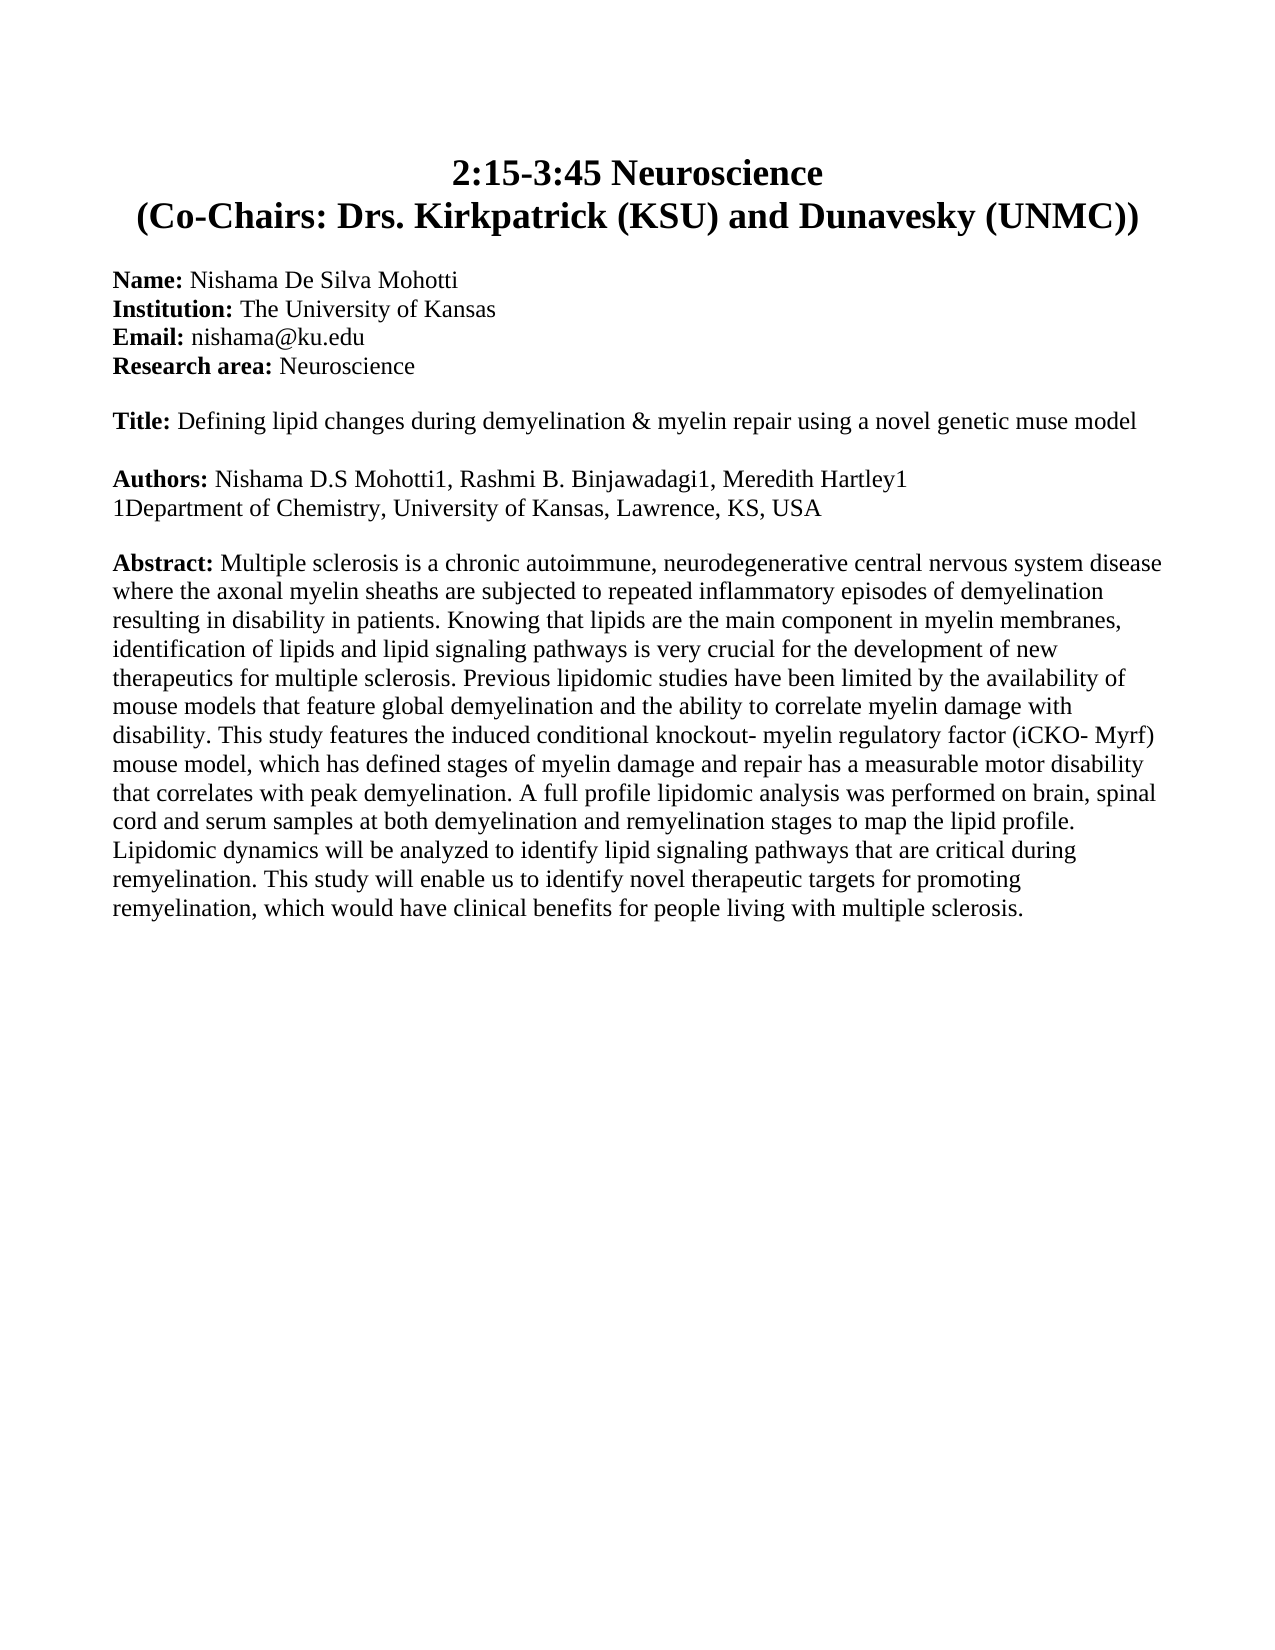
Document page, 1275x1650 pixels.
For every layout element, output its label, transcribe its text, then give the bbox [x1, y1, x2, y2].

text (Co-Chairs: Drs. Kirkpatrick (KSU) and Dunavesky (UNMC)) [112, 193, 1162, 236]
text Authors: Nishama D.S Mohotti1, Rashmi B. Binjawadagi1, Meredith Hartley1 1Department of Chemistry, University of Kansas, Lawrence, KS, USA [112, 464, 1162, 548]
text Name: Nishama De Silva Mohotti Institution: The University of Kansas Email: nishama@ku.edu Research area: Neuroscience [112, 236, 1162, 406]
text Abstract: Multiple sclerosis is a chronic autoimmune, neurodegenerative central nervous system disease where the axonal myelin sheaths are subjected to repeated inflammatory episodes of demyelination resulting in disability in patients. Knowing that lipids are the main component in myelin membranes, identification of lipids and lipid signaling pathways is very crucial for the development of new therapeutics for multiple sclerosis. Previous lipidomic studies have been limited by the availability of mouse models that feature global demyelination and the ability to correlate myelin damage with disability. This study features the induced conditional knockout- myelin regulatory factor (iCKO- Myrf) mouse model, which has defined stages of myelin damage and repair has a measurable motor disability that correlates with peak demyelination. A full profile lipidomic analysis was performed on brain, spinal cord and serum samples at both demyelination and remyelination stages to map the lipid profile. Lipidomic dynamics will be analyzed to identify lipid signaling pathways that are critical during remyelination. This study will enable us to identify novel therapeutic targets for promoting remyelination, which would have clinical benefits for people living with multiple sclerosis. [112, 548, 1162, 921]
text 2:15-3:45 Neuroscience [112, 150, 1162, 193]
text Title: Defining lipid changes during demyelination & myelin repair using a novel genetic muse model [112, 406, 1162, 435]
